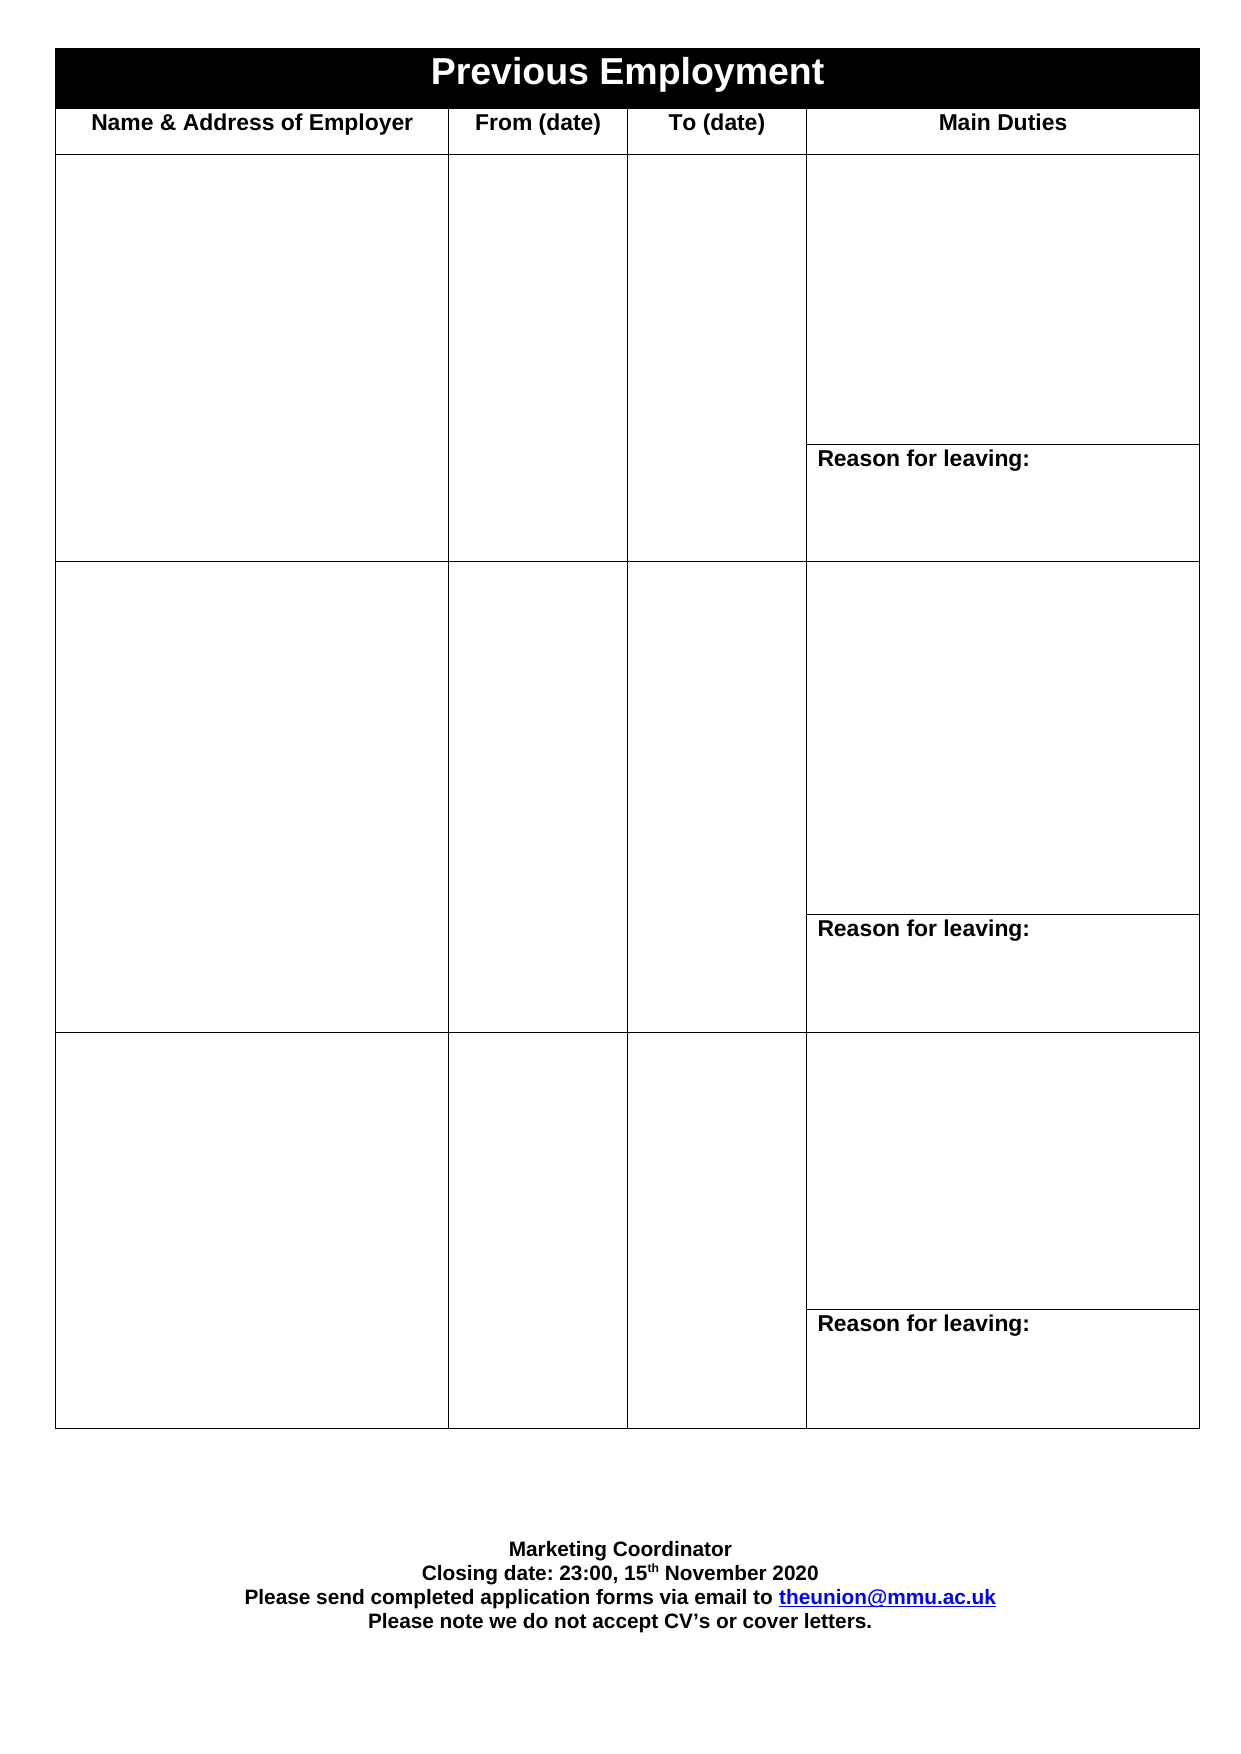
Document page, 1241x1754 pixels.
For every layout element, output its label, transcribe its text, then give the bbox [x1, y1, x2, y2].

table_cell Name & Address of Employer [56, 109, 448, 154]
table_cell Reason for leaving: [807, 445, 1199, 561]
table_cell Reason for leaving: [807, 915, 1199, 1032]
table_cell [807, 1033, 1199, 1309]
table_cell [56, 562, 448, 1032]
table_cell [628, 562, 806, 1032]
table_cell Reason for leaving: [807, 1310, 1199, 1427]
table_cell [449, 1033, 627, 1427]
table_cell To (date) [628, 109, 806, 154]
table_cell [628, 155, 806, 561]
table_cell [628, 1033, 806, 1427]
table_header Previous Employment [56, 49, 1199, 108]
table_cell [449, 155, 627, 561]
table_cell From (date) [449, 109, 627, 154]
table_cell [807, 155, 1199, 444]
table_cell [807, 562, 1199, 914]
table_cell [449, 562, 627, 1032]
table_cell [56, 1033, 448, 1427]
table_cell [56, 155, 448, 561]
table_cell Main Duties [807, 109, 1199, 154]
